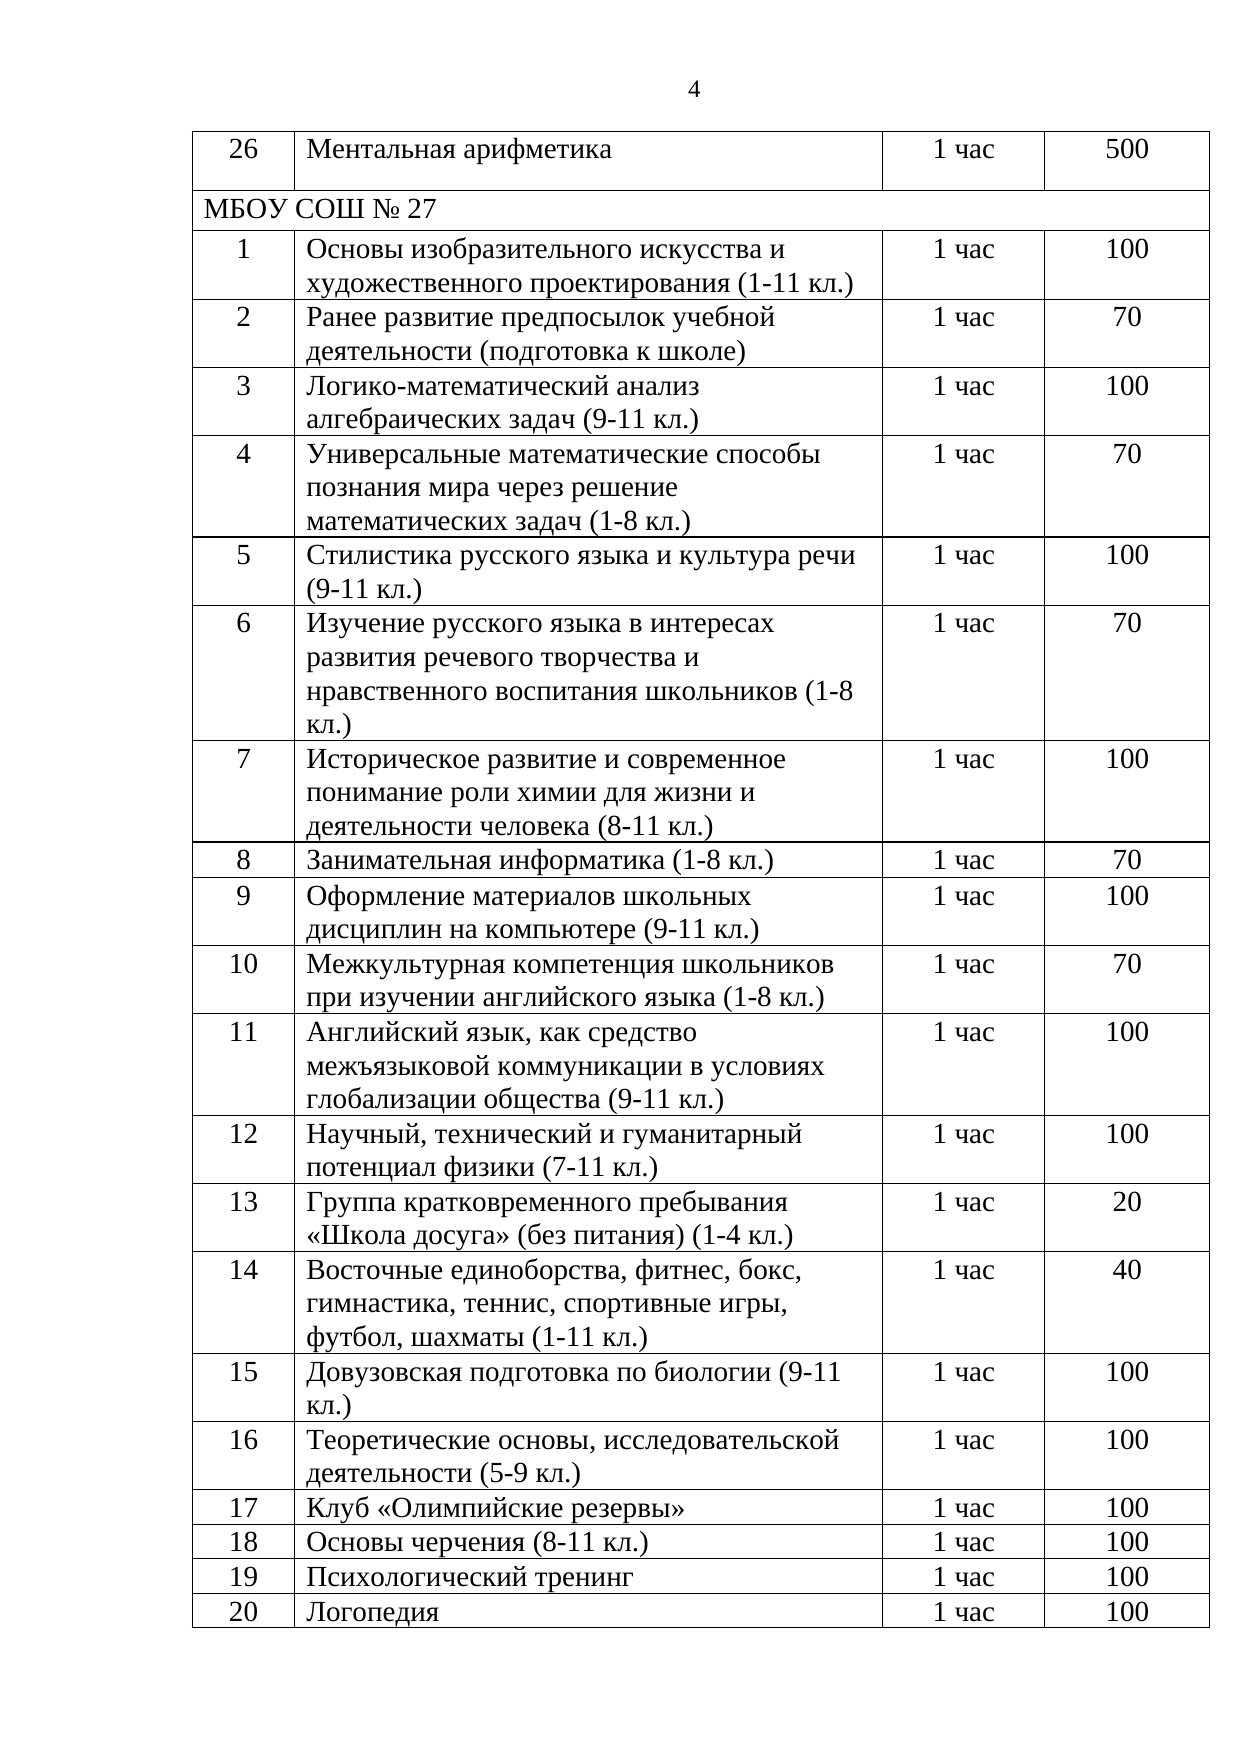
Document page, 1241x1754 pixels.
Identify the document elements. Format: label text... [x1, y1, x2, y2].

table_cell 1 час [883, 843, 1044, 877]
table_cell 1 час [883, 1116, 1044, 1183]
table_cell Изучение русского языка в интересах развития речевого творчества и нравственного воспитания школьников (1-8 кл.) [295, 606, 882, 740]
table_cell Основы черчения (8-11 кл.) [295, 1525, 882, 1558]
table_cell 1 [193, 231, 294, 298]
table_cell Ранее развитие предпосылок учебной деятельности (подготовка к школе) [295, 300, 882, 367]
table_cell Восточные единоборства, фитнес, бокс, гимнастика, теннис, спортивные игры, футбол, шахматы (1-11 кл.) [295, 1252, 882, 1353]
table_cell 100 [1045, 538, 1209, 604]
table_cell 8 [193, 843, 294, 877]
table_cell 16 [193, 1422, 294, 1489]
table_cell 10 [193, 946, 294, 1013]
table_cell 100 [1045, 1559, 1209, 1593]
table_cell 4 [193, 436, 294, 536]
table_cell Научный, технический и гуманитарный потенциал физики (7-11 кл.) [295, 1116, 882, 1183]
table_cell 100 [1045, 741, 1209, 841]
table_cell 70 [1045, 946, 1209, 1013]
table_cell 100 [1045, 1422, 1209, 1489]
table_cell Английский язык, как средство межъязыковой коммуникации в условиях глобализации общества (9-11 кл.) [295, 1014, 882, 1115]
table_cell 100 [1045, 1354, 1209, 1421]
table_cell 1 час [883, 946, 1044, 1013]
table_cell МБОУ СОШ № 27 [193, 191, 1209, 230]
table_cell 70 [1045, 606, 1209, 740]
table_cell 1 час [883, 132, 1044, 190]
table_cell 70 [1045, 436, 1209, 536]
table_cell 20 [193, 1594, 294, 1627]
table_cell 1 час [883, 878, 1044, 945]
table_cell 11 [193, 1014, 294, 1115]
table_cell Психологический тренинг [295, 1559, 882, 1593]
table_cell 3 [193, 368, 294, 435]
table_cell 1 час [883, 1252, 1044, 1353]
table_cell 17 [193, 1490, 294, 1523]
table_cell Довузовская подготовка по биологии (9-11 кл.) [295, 1354, 882, 1421]
table_cell 19 [193, 1559, 294, 1593]
table_cell 1 час [883, 1354, 1044, 1421]
table_cell 1 час [883, 1014, 1044, 1115]
table_cell 2 [193, 300, 294, 367]
table_cell 1 час [883, 231, 1044, 298]
table_cell Клуб «Олимпийские резервы» [295, 1490, 882, 1523]
table_cell 6 [193, 606, 294, 740]
table_cell 1 час [883, 1594, 1044, 1627]
table_cell Группа кратковременного пребывания «Школа досуга» (без питания) (1-4 кл.) [295, 1184, 882, 1251]
table_cell 13 [193, 1184, 294, 1251]
table_cell 15 [193, 1354, 294, 1421]
table_cell 100 [1045, 1116, 1209, 1183]
table_cell 12 [193, 1116, 294, 1183]
table_cell 1 час [883, 1525, 1044, 1558]
table_cell 70 [1045, 843, 1209, 877]
table_cell 40 [1045, 1252, 1209, 1353]
table_cell Занимательная информатика (1-8 кл.) [295, 843, 882, 877]
table_cell Оформление материалов школьных дисциплин на компьютере (9-11 кл.) [295, 878, 882, 945]
table_cell Теоретические основы, исследовательской деятельности (5-9 кл.) [295, 1422, 882, 1489]
table_cell 1 час [883, 1490, 1044, 1523]
table_cell 100 [1045, 1525, 1209, 1558]
table_cell 1 час [883, 436, 1044, 536]
table_cell 1 час [883, 1184, 1044, 1251]
table_cell 18 [193, 1525, 294, 1558]
table_cell 9 [193, 878, 294, 945]
table_cell 26 [193, 132, 294, 190]
table_cell 20 [1045, 1184, 1209, 1251]
table_cell 1 час [883, 741, 1044, 841]
table_cell 1 час [883, 1559, 1044, 1593]
table_cell Стилистика русского языка и культура речи (9-11 кл.) [295, 538, 882, 604]
table_cell 1 час [883, 368, 1044, 435]
table_cell Межкультурная компетенция школьников при изучении английского языка (1-8 кл.) [295, 946, 882, 1013]
table_cell 100 [1045, 1490, 1209, 1523]
table_cell Ментальная арифметика [295, 132, 882, 190]
table_cell 100 [1045, 231, 1209, 298]
table_cell Логико-математический анализ алгебраических задач (9-11 кл.) [295, 368, 882, 435]
table_cell Универсальные математические способы познания мира через решение математических задач (1-8 кл.) [295, 436, 882, 536]
table_cell 14 [193, 1252, 294, 1353]
table_cell 100 [1045, 878, 1209, 945]
table_cell 100 [1045, 1594, 1209, 1627]
table_cell 100 [1045, 1014, 1209, 1115]
table_cell 1 час [883, 300, 1044, 367]
table_cell Основы изобразительного искусства и художественного проектирования (1-11 кл.) [295, 231, 882, 298]
table_cell 1 час [883, 1422, 1044, 1489]
table_cell 500 [1045, 132, 1209, 190]
table_cell 5 [193, 538, 294, 604]
table_cell 1 час [883, 606, 1044, 740]
table_cell Логопедия [295, 1594, 882, 1627]
table_cell 1 час [883, 538, 1044, 604]
table_cell 100 [1045, 368, 1209, 435]
table_cell 7 [193, 741, 294, 841]
table_cell Историческое развитие и современное понимание роли химии для жизни и деятельности человека (8-11 кл.) [295, 741, 882, 841]
table_cell 70 [1045, 300, 1209, 367]
